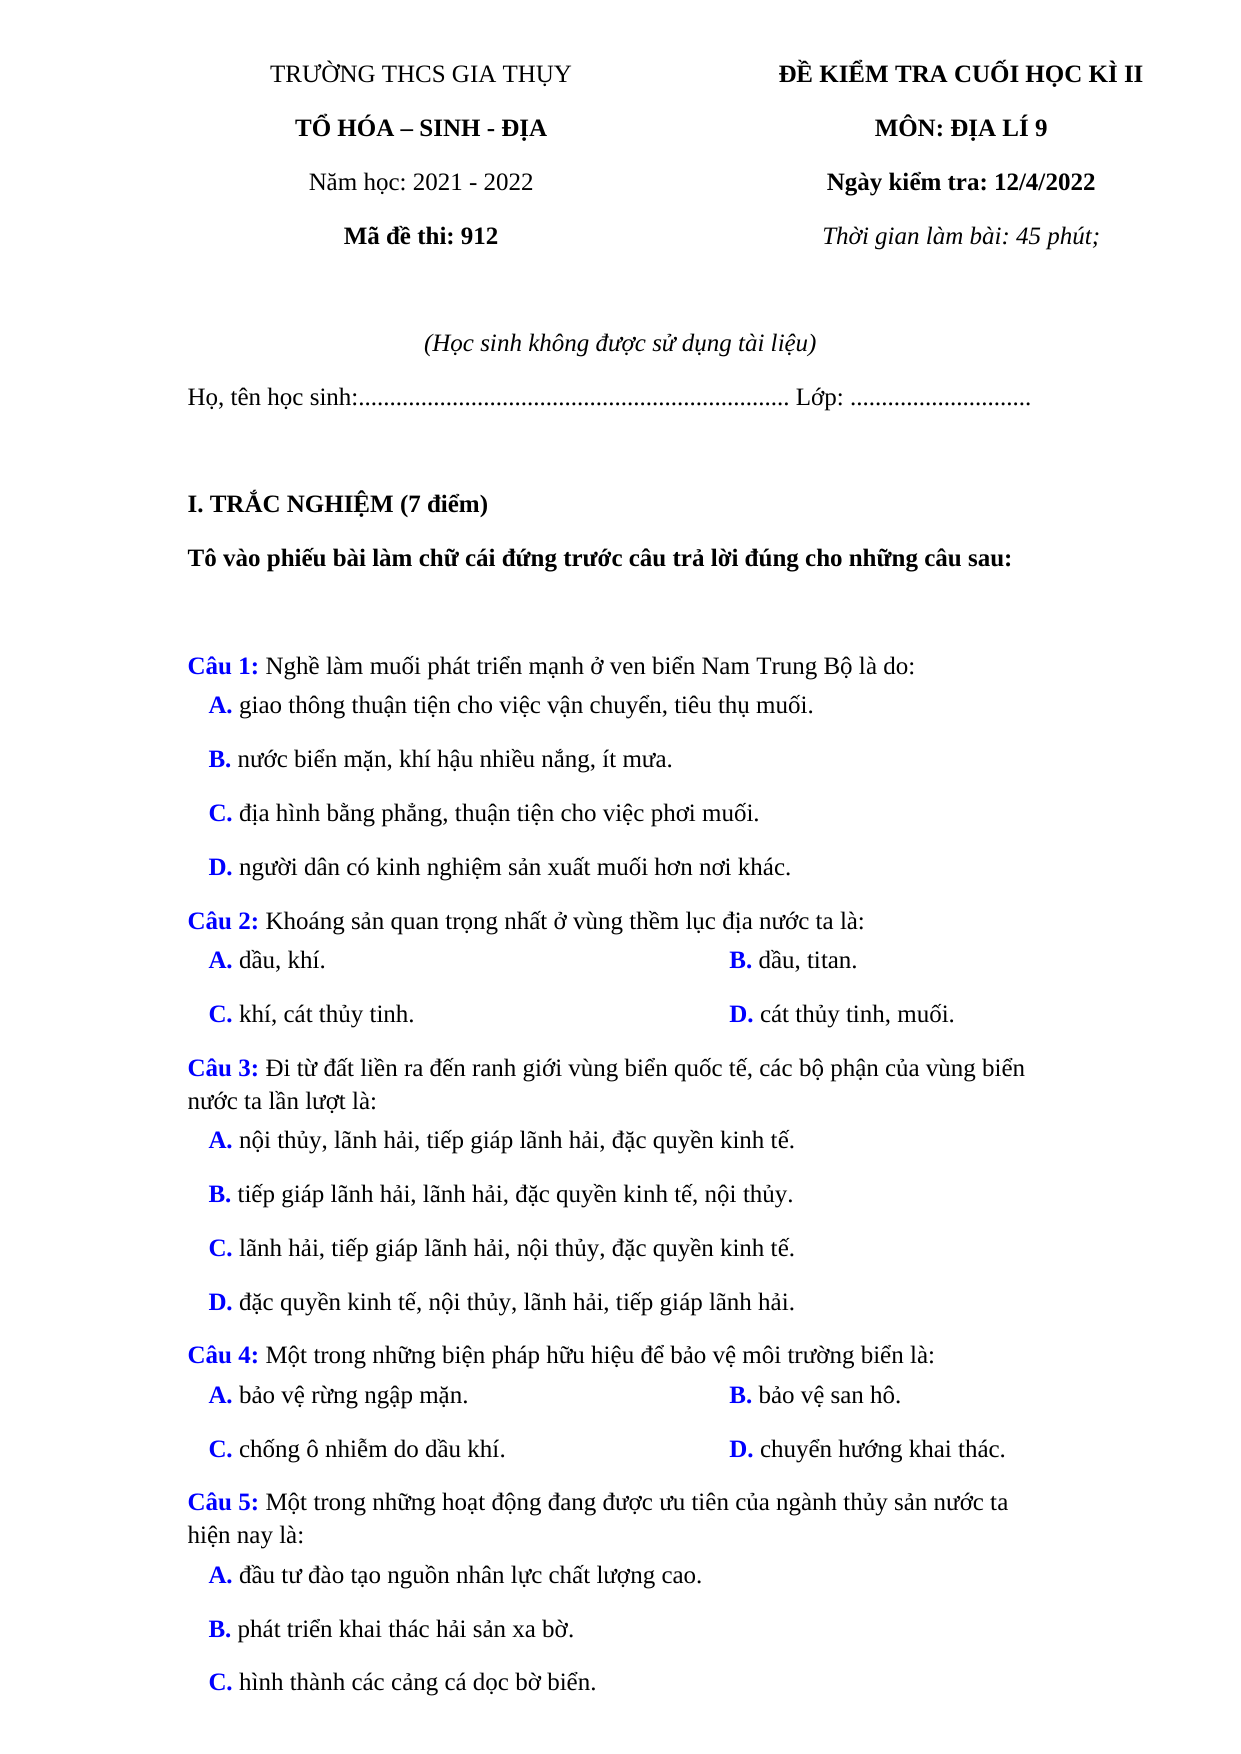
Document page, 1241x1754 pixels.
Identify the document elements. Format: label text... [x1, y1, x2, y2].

text Họ, tên học sinh:..................................................................... Lớp: ............................. [187, 382, 1053, 411]
text A. bảo vệ rừng ngập mặn. B. bảo vệ san hô. [187, 1380, 1053, 1408]
text Câu 3: Đi từ đất liền ra đến ranh giới vùng biển quốc tế, các bộ phận của vùng biển nước ta lần lượt là: [187, 1053, 1053, 1114]
table_header ĐỀ KIỂM TRA CUỐI HỌC KÌ II MÔN: ĐỊA LÍ 9 Ngày kiểm tra: 12/4/2022 Thời gian làm bài: 45 phút; [666, 59, 1240, 274]
text C. chống ô nhiễm do dầu khí. D. chuyển hướng khai thác. [187, 1434, 1053, 1462]
text B. nước biển mặn, khí hậu nhiều nắng, ít mưa. [187, 744, 1053, 773]
text C. hình thành các cảng cá dọc bờ biển. [187, 1667, 1053, 1696]
text Câu 2: Khoáng sản quan trọng nhất ở vùng thềm lục địa nước ta là: [187, 906, 1053, 934]
text Câu 5: Một trong những hoạt động đang được ưu tiên của ngành thủy sản nước ta hiện nay là: [187, 1487, 1053, 1549]
text C. khí, cát thủy tinh. D. cát thủy tinh, muối. [187, 999, 1053, 1028]
text Câu 1: Nghề làm muối phát triển mạnh ở ven biển Nam Trung Bộ là do: [187, 651, 1053, 680]
text (Học sinh không được sử dụng tài liệu) [187, 328, 1053, 357]
text Tô vào phiếu bài làm chữ cái đứng trước câu trả lời đúng cho những câu sau: [187, 543, 1053, 572]
text B. tiếp giáp lãnh hải, lãnh hải, đặc quyền kinh tế, nội thủy. [187, 1179, 1053, 1208]
text Câu 4: Một trong những biện pháp hữu hiệu để bảo vệ môi trường biển là: [187, 1341, 1053, 1369]
text A. giao thông thuận tiện cho việc vận chuyển, tiêu thụ muối. [187, 690, 1053, 719]
text D. đặc quyền kinh tế, nội thủy, lãnh hải, tiếp giáp lãnh hải. [187, 1287, 1053, 1315]
text A. đầu tư đào tạo nguồn nhân lực chất lượng cao. [187, 1560, 1053, 1588]
text I. TRẮC NGHIỆM (7 điểm) [187, 489, 1053, 518]
text C. lãnh hải, tiếp giáp lãnh hải, nội thủy, đặc quyền kinh tế. [187, 1233, 1053, 1262]
text A. nội thủy, lãnh hải, tiếp giáp lãnh hải, đặc quyền kinh tế. [187, 1125, 1053, 1154]
text B. phát triển khai thác hải sản xa bờ. [187, 1614, 1053, 1642]
text A. dầu, khí. B. dầu, titan. [187, 945, 1053, 974]
text C. địa hình bằng phẳng, thuận tiện cho việc phơi muối. [187, 798, 1053, 827]
table_header TRƯỜNG THCS GIA THỤY TỔ HÓA – SINH - ĐỊA Năm học: 2021 - 2022 Mã đề thi: 912 [176, 59, 666, 274]
text D. người dân có kinh nghiệm sản xuất muối hơn nơi khác. [187, 852, 1053, 881]
